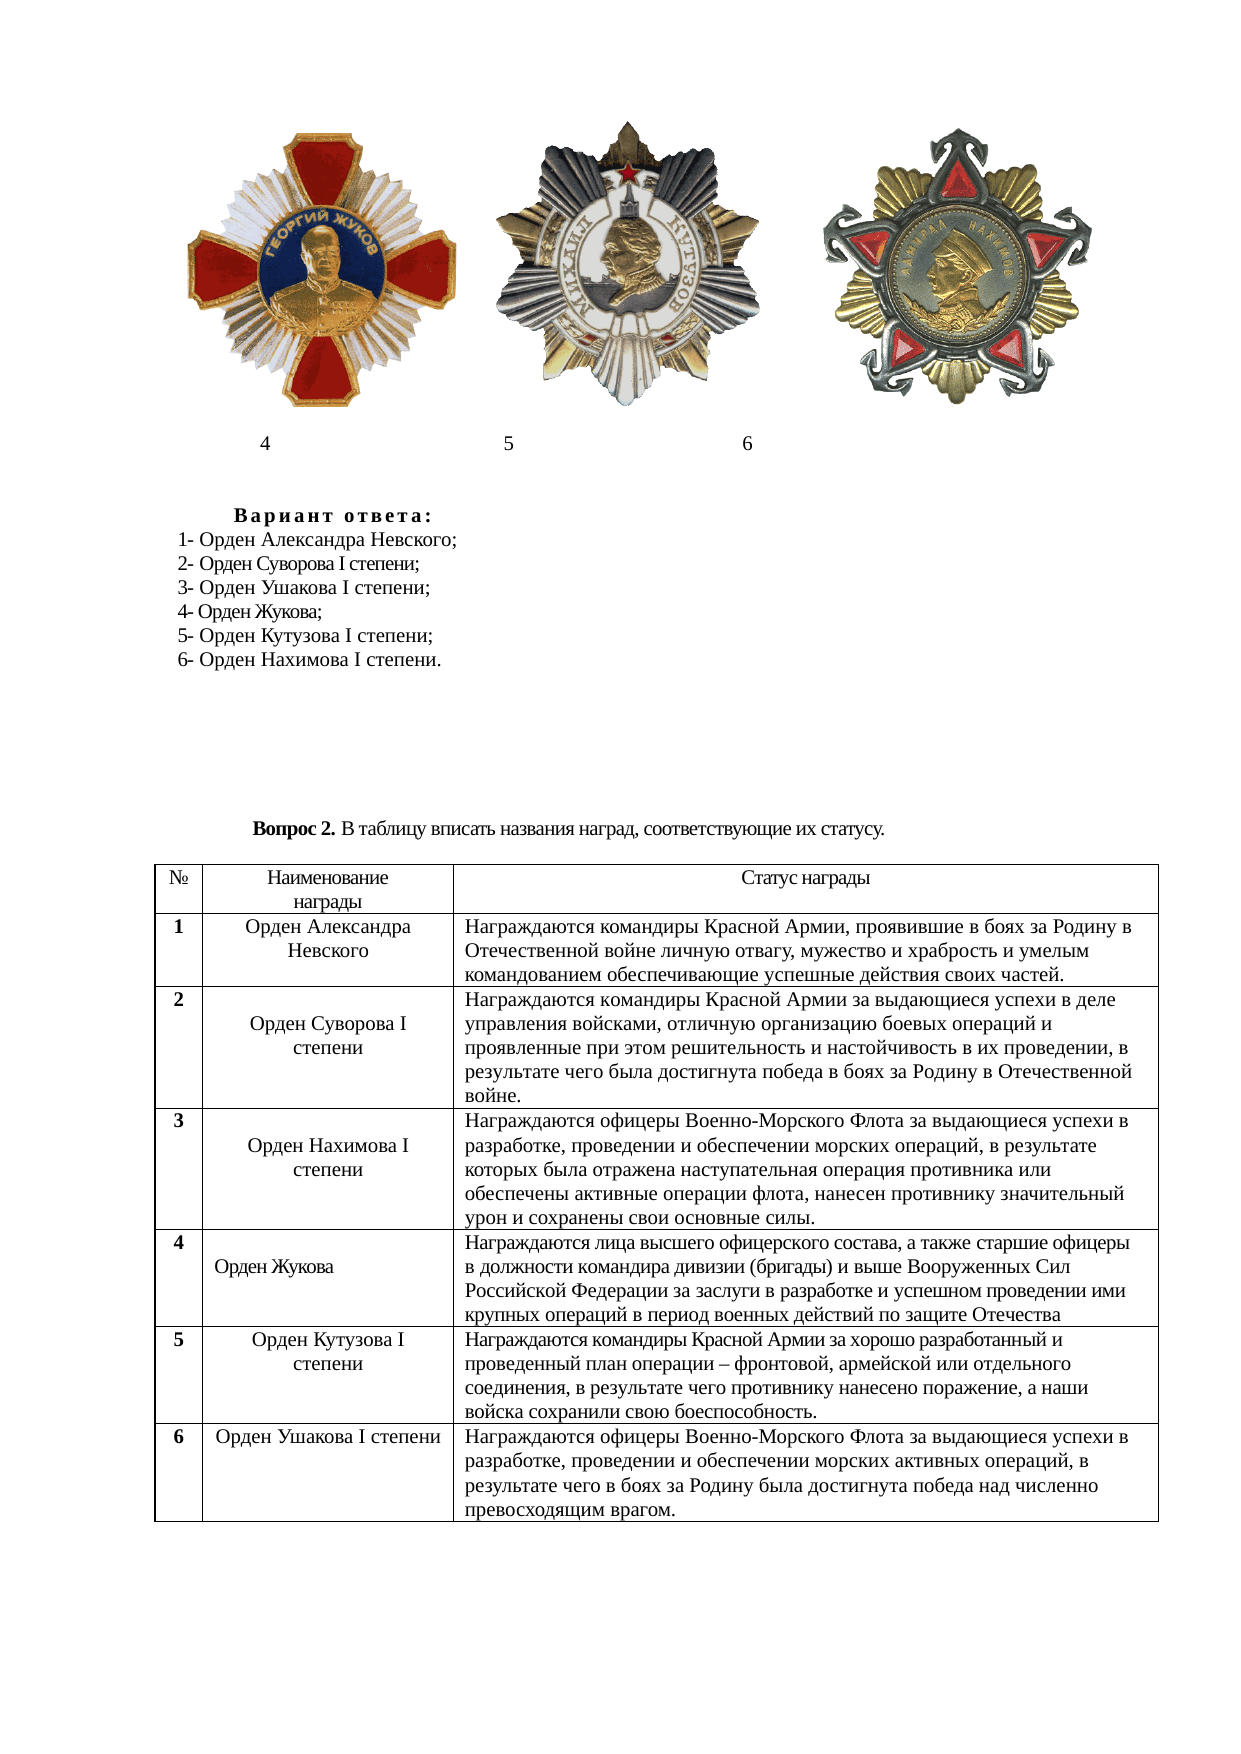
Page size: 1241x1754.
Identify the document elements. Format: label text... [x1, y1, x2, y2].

table_cell Награждаются офицеры Военно-Морского Флота за выдающиеся успехи в разработке, проведении и обеспечении морских активных операций, в результате чего в боях за Родину была достигнута победа над численно превосходящим врагом. [454, 1424, 1158, 1521]
text 5- Орден Кутузова I степени; [177, 623, 1152, 647]
text 4- Орден Жукова; [177, 599, 1152, 623]
table_cell Орден Кутузова I степени [203, 1327, 453, 1423]
table_cell Награждаются командиры Красной Армии, проявившие в боях за Родину в Отечественной войне личную отвагу, мужество и храбрость и умелым командованием обеспечивающие успешные действия своих частей. [454, 914, 1158, 986]
text Вариант ответа: [177, 503, 1152, 527]
text 6- Орден Нахимова I степени. [177, 647, 1152, 671]
text 3- Орден Ушакова I степени; [177, 575, 1152, 599]
table_cell Награждаются командиры Красной Армии за хорошо разработанный и проведенный план операции – фронтовой, армейской или отдельного соединения, в результате чего противнику нанесено поражение, а наши войска сохранили свою боеспособность. [454, 1327, 1158, 1423]
table_cell Орден Жукова [203, 1230, 453, 1326]
table_cell Орден Ушакова I степени [203, 1424, 453, 1521]
table_cell 4 [156, 1230, 202, 1326]
table_cell Орден Суворова I степени [203, 987, 453, 1107]
table_cell Награждаются командиры Красной Армии за выдающиеся успехи в деле управления войсками, отличную организацию боевых операций и проявленные при этом решительность и настойчивость в их проведении, в результате чего была достигнута победа в боях за Родину в Отечественной войне. [454, 987, 1158, 1107]
table_cell 5 [156, 1327, 202, 1423]
table_cell Награждаются офицеры Военно-Морского Флота за выдающиеся успехи в разработке, проведении и обеспечении морских операций, в результате которых была отражена наступательная операция противника или обеспечены активные операции флота, нанесен противнику значительный урон и сохранены свои основные силы. [454, 1109, 1158, 1229]
text 1- Орден Александра Невского; [177, 527, 1152, 551]
picture [187, 133, 457, 407]
table_cell 6 [156, 1424, 202, 1521]
table_cell Орден Александра Невского [203, 914, 453, 986]
text Вопрос 2. В таблицу вписать названия наград, соответствующие их статусу. [177, 816, 1152, 839]
table_cell 2 [156, 987, 202, 1107]
table_header Наименование награды [203, 865, 453, 913]
picture [819, 126, 1094, 407]
table_cell Награждаются лица высшего офицерского состава, а также старшие офицеры в должности командира дивизии (бригады) и выше Вооруженных Сил Российской Федерации за заслуги в разработке и успешном проведении ими крупных операций в период военных действий по защите Отечества [454, 1230, 1158, 1326]
text 4 5 6 [177, 431, 1152, 454]
table_cell Орден Нахимова I степени [203, 1109, 453, 1229]
text 2- Орден Суворова I степени; [177, 551, 1152, 575]
picture [492, 118, 762, 407]
table_header Статус награды [454, 865, 1158, 913]
table_header № [156, 865, 202, 913]
table_cell 3 [156, 1109, 202, 1229]
table_cell 1 [156, 914, 202, 986]
